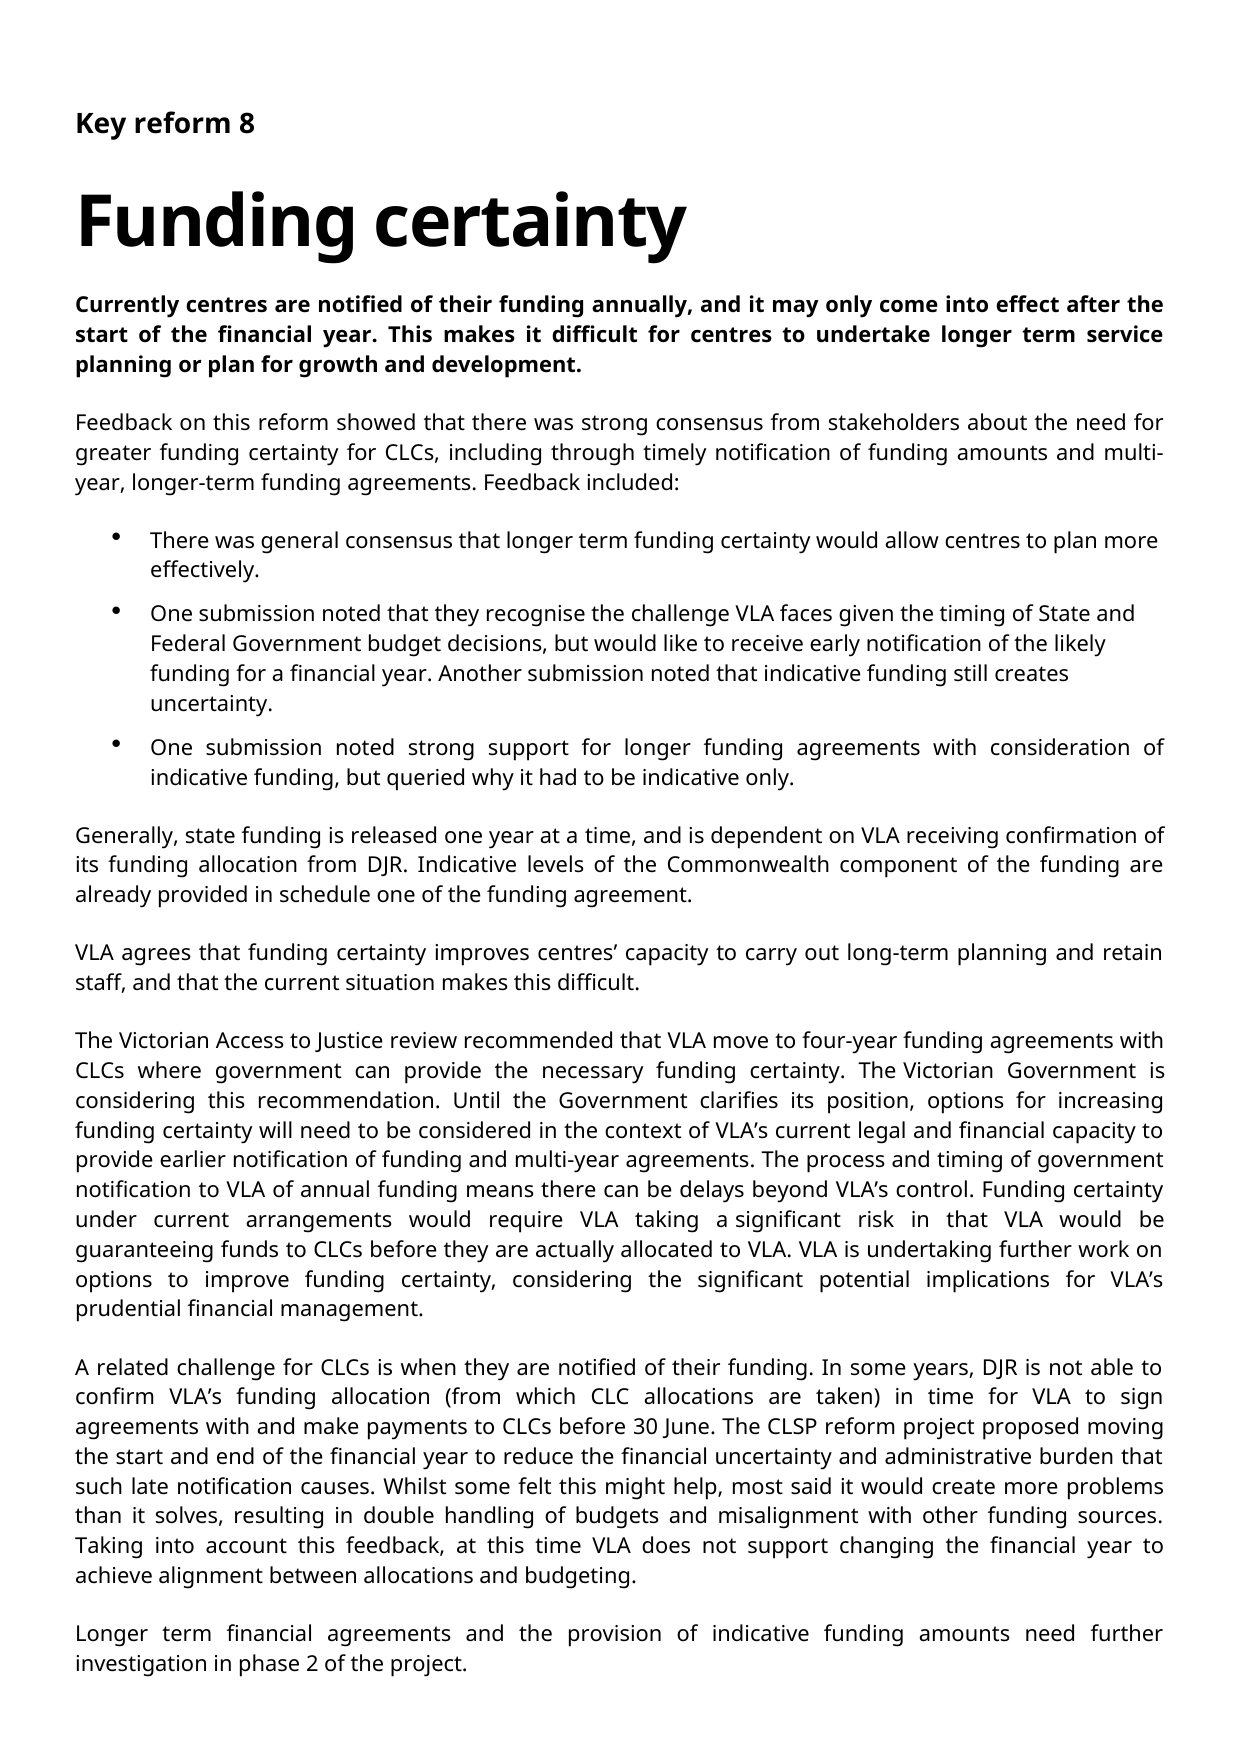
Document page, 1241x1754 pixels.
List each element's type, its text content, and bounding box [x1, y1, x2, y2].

text Currently centres are notified of their funding annually, and it may only come into effect after the start of the financial year. This makes it difficult for centres to undertake longer term service planning or plan for growth and development. [75, 289, 1165, 378]
list One submission noted strong support for longer funding agreements with consideration of indicative funding, but queried why it had to be indicative only. [112, 732, 1165, 791]
list There was general consensus that longer term funding certainty would allow centres to plan more effectively. [112, 524, 1165, 584]
text The Victorian Access to Justice review recommended that VLA move to four-year funding agreements with CLCs where government can provide the necessary funding certainty. The Victorian Government is considering this recommendation. Until the Government clarifies its position, options for increasing funding certainty will need to be considered in the context of VLA’s current legal and financial capacity to provide earlier notification of funding and multi-year agreements. The process and timing of government notification to VLA of annual funding means there can be delays beyond VLA’s control. Funding certainty under current arrangements would require VLA taking a significant risk in that VLA would be guaranteeing funds to CLCs before they are actually allocated to VLA. VLA is undertaking further work on options to improve funding certainty, considering the significant potential implications for VLA’s prudential financial management. [75, 1025, 1165, 1323]
list One submission noted that they recognise the challenge VLA faces given the timing of State and Federal Government budget decisions, but would like to receive early notification of the likely funding for a financial year. Another submission noted that indicative funding still creates uncertainty. [112, 598, 1165, 717]
text VLA agrees that funding certainty improves centres’ capacity to carry out long-term planning and retain staff, and that the current situation makes this difficult. [75, 937, 1165, 997]
text Longer term financial agreements and the provision of indicative funding amounts need further investigation in phase 2 of the project. [75, 1618, 1165, 1678]
text Key reform 8 [75, 103, 1165, 142]
text Generally, state funding is released one year at a time, and is dependent on VLA receiving confirmation of its funding allocation from DJR. Indicative levels of the Commonwealth component of the funding are already provided in schedule one of the funding agreement. [75, 819, 1165, 909]
text A related challenge for CLCs is when they are notified of their funding. In some years, DJR is not able to confirm VLA’s funding allocation (from which CLC allocations are taken) in time for VLA to sign agreements with and make payments to CLCs before 30 June. The CLSP reform project proposed moving the start and end of the financial year to reduce the financial uncertainty and administrative burden that such late notification causes. Whilst some felt this might help, most said it would create more problems than it solves, resulting in double handling of budgets and misalignment with other funding sources. Taking into account this feedback, at this time VLA does not support changing the financial year to achieve alignment between allocations and budgeting. [75, 1351, 1165, 1590]
text Funding certainty [75, 170, 1165, 268]
text Feedback on this reform showed that there was strong consensus from stakeholders about the need for greater funding certainty for CLCs, including through timely notification of funding amounts and multi-year, longer-term funding agreements. Feedback included: [75, 407, 1165, 496]
